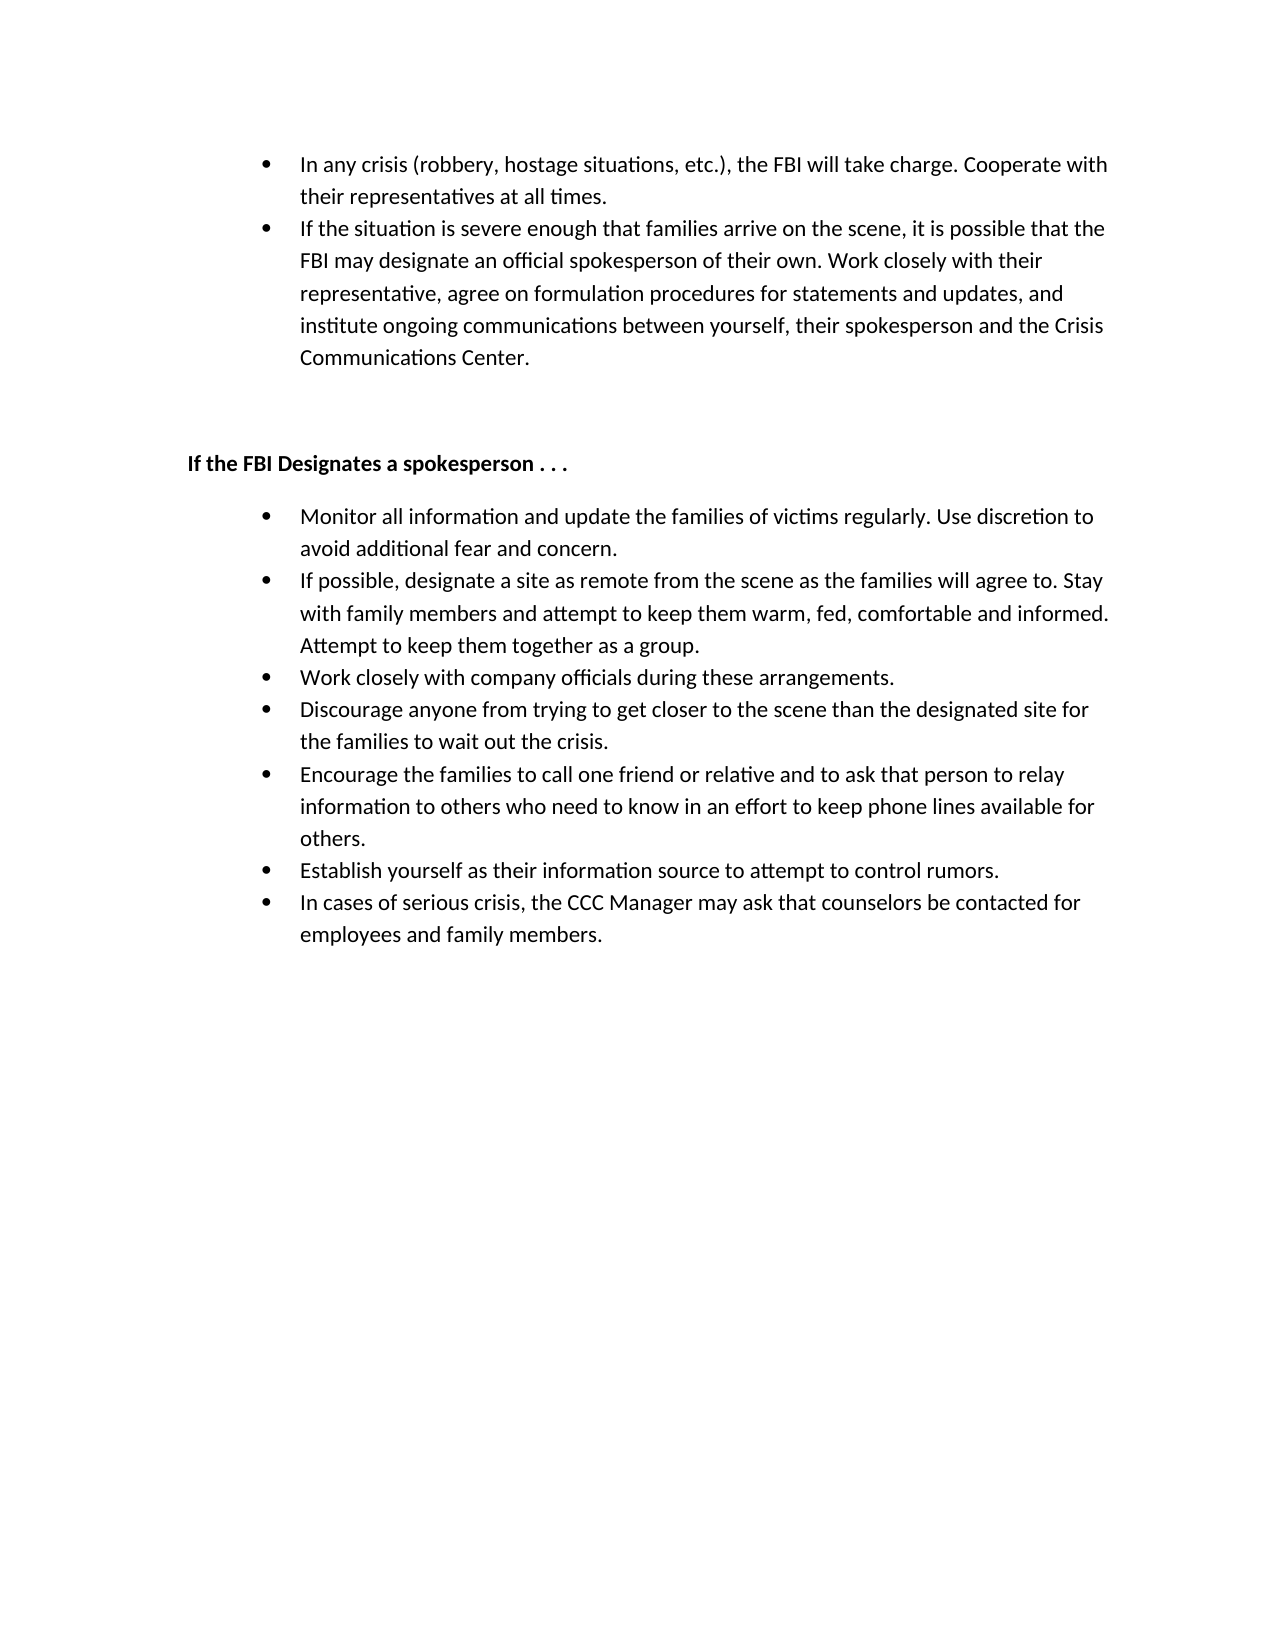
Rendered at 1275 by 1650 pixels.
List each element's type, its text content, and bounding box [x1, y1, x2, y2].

list Encourage the families to call one friend or relative and to ask that person to relay information to others who need to know in an effort to keep phone lines available for others. [262, 760, 1125, 852]
list If possible, designate a site as remote from the scene as the families will agree to. Stay with family members and attempt to keep them warm, fed, comfortable and informed. Attempt to keep them together as a group. [262, 567, 1125, 659]
list In cases of serious crisis, the CCC Manager may ask that counselors be contacted for employees and family members. [262, 888, 1125, 949]
list Monitor all information and update the families of victims regularly. Use discretion to avoid additional fear and concern. [262, 502, 1125, 562]
text If the FBI Designates a spokesperson . . . [187, 449, 1125, 477]
list Discourage anyone from trying to get closer to the scene than the designated site for the families to wait out the crisis. [262, 695, 1125, 756]
list Establish yourself as their information source to attempt to control rumors. [262, 856, 1125, 884]
list Work closely with company officials during these arrangements. [262, 663, 1125, 691]
list If the situation is severe enough that families arrive on the scene, it is possible that the FBI may designate an official spokesperson of their own. Work closely with their representative, agree on formulation procedures for statements and updates, and institute ongoing communications between yourself, their spokesperson and the Crisis Communications Center. [262, 214, 1125, 371]
list In any crisis (robbery, hostage situations, etc.), the FBI will take charge. Cooperate with their representatives at all times. [262, 150, 1125, 210]
